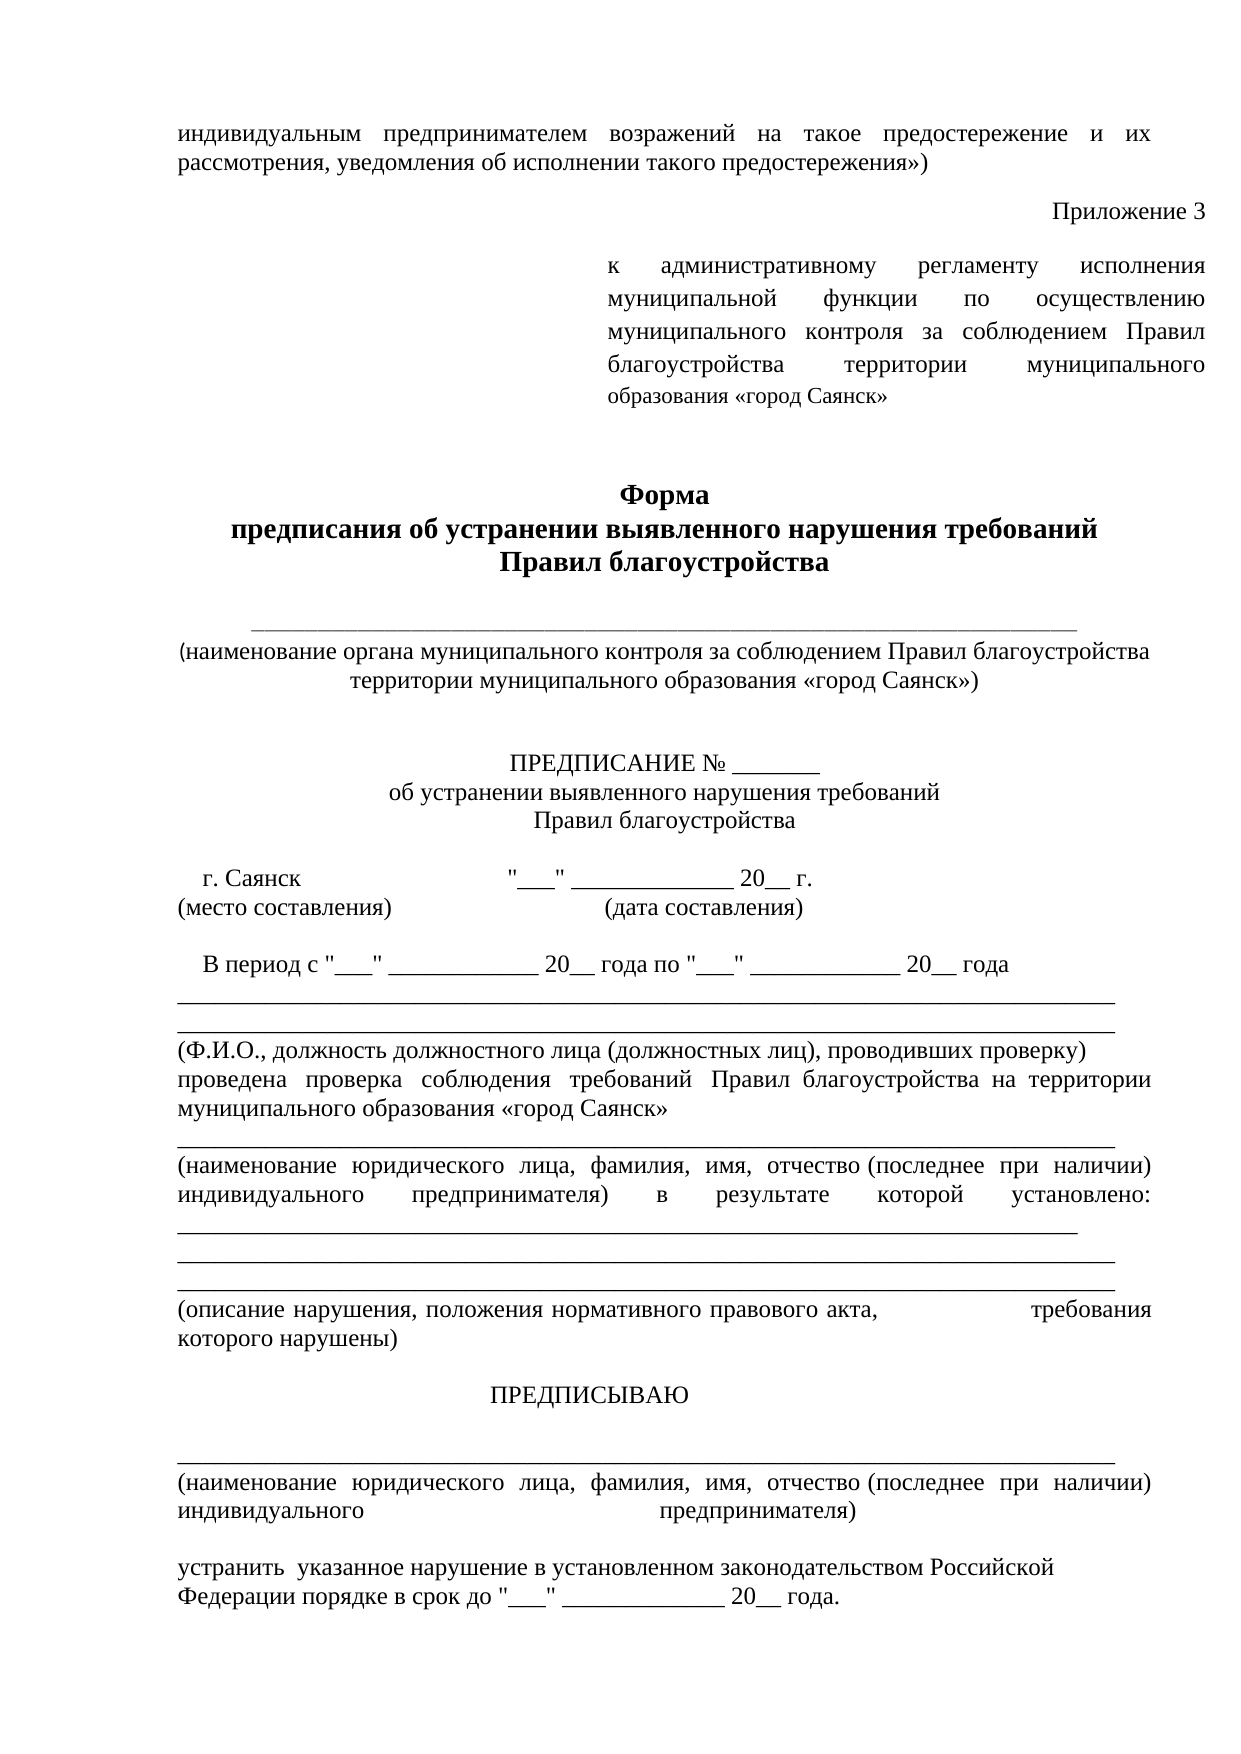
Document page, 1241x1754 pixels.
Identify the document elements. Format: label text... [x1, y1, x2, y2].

text ___________________________________________________________________________ [177, 1265, 1152, 1294]
text В период с "___" ____________ 20__ года по "___" ____________ 20__ года [177, 920, 1152, 978]
text (наименование юридического лица, фамилия, имя, отчество (последнее при наличии) индивидуального предпринимателя) в результате которой установлено: ________________________________________________________________________ [177, 1150, 1152, 1237]
text об устранении выявленного нарушения требований [177, 777, 1152, 805]
text устранить указанное нарушение в установленном законодательством Российской [177, 1552, 1152, 1581]
text ___________________________________________________________________________ [177, 1007, 1152, 1035]
text (описание нарушения, положения нормативного правового акта, требования которого нарушены) [177, 1294, 1152, 1352]
text (место составления) (дата составления) [177, 892, 1152, 920]
text ___________________________________________________________________________ [177, 1409, 1152, 1467]
text г. Саянск "___" _____________ 20__ г. [177, 834, 1152, 892]
text проведена проверка соблюдения требований Правил благоустройства на территории муниципального образования «город Саянск» [177, 1064, 1152, 1122]
text ______________________________________________________________ [177, 611, 1152, 636]
text ___________________________________________________________________________ [177, 1122, 1152, 1150]
text Федерации порядке в срок до "___" _____________ 20__ года. [177, 1581, 1152, 1610]
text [177, 118, 1152, 176]
text Форма [177, 477, 1152, 511]
text ПРЕДПИСЫВАЮ [177, 1352, 1152, 1409]
text (наименование органа муниципального контроля за соблюдением Правил благоустройства территории муниципального образования «город Саянск») [177, 636, 1152, 694]
text (наименование юридического лица, фамилия, имя, отчество (последнее при наличии) индивидуального предпринимателя) [177, 1467, 1152, 1552]
text ПРЕДПИСАНИЕ № _______ [177, 748, 1152, 777]
text предписания об устранении выявленного нарушения требований Правил благоустройства [177, 511, 1152, 578]
text Правил благоустройства [177, 805, 1152, 834]
text (Ф.И.О., должность должностного лица (должностных лиц), проводивших проверку) [177, 1035, 1152, 1064]
text ___________________________________________________________________________ [177, 978, 1152, 1007]
text ___________________________________________________________________________ [177, 1237, 1152, 1265]
